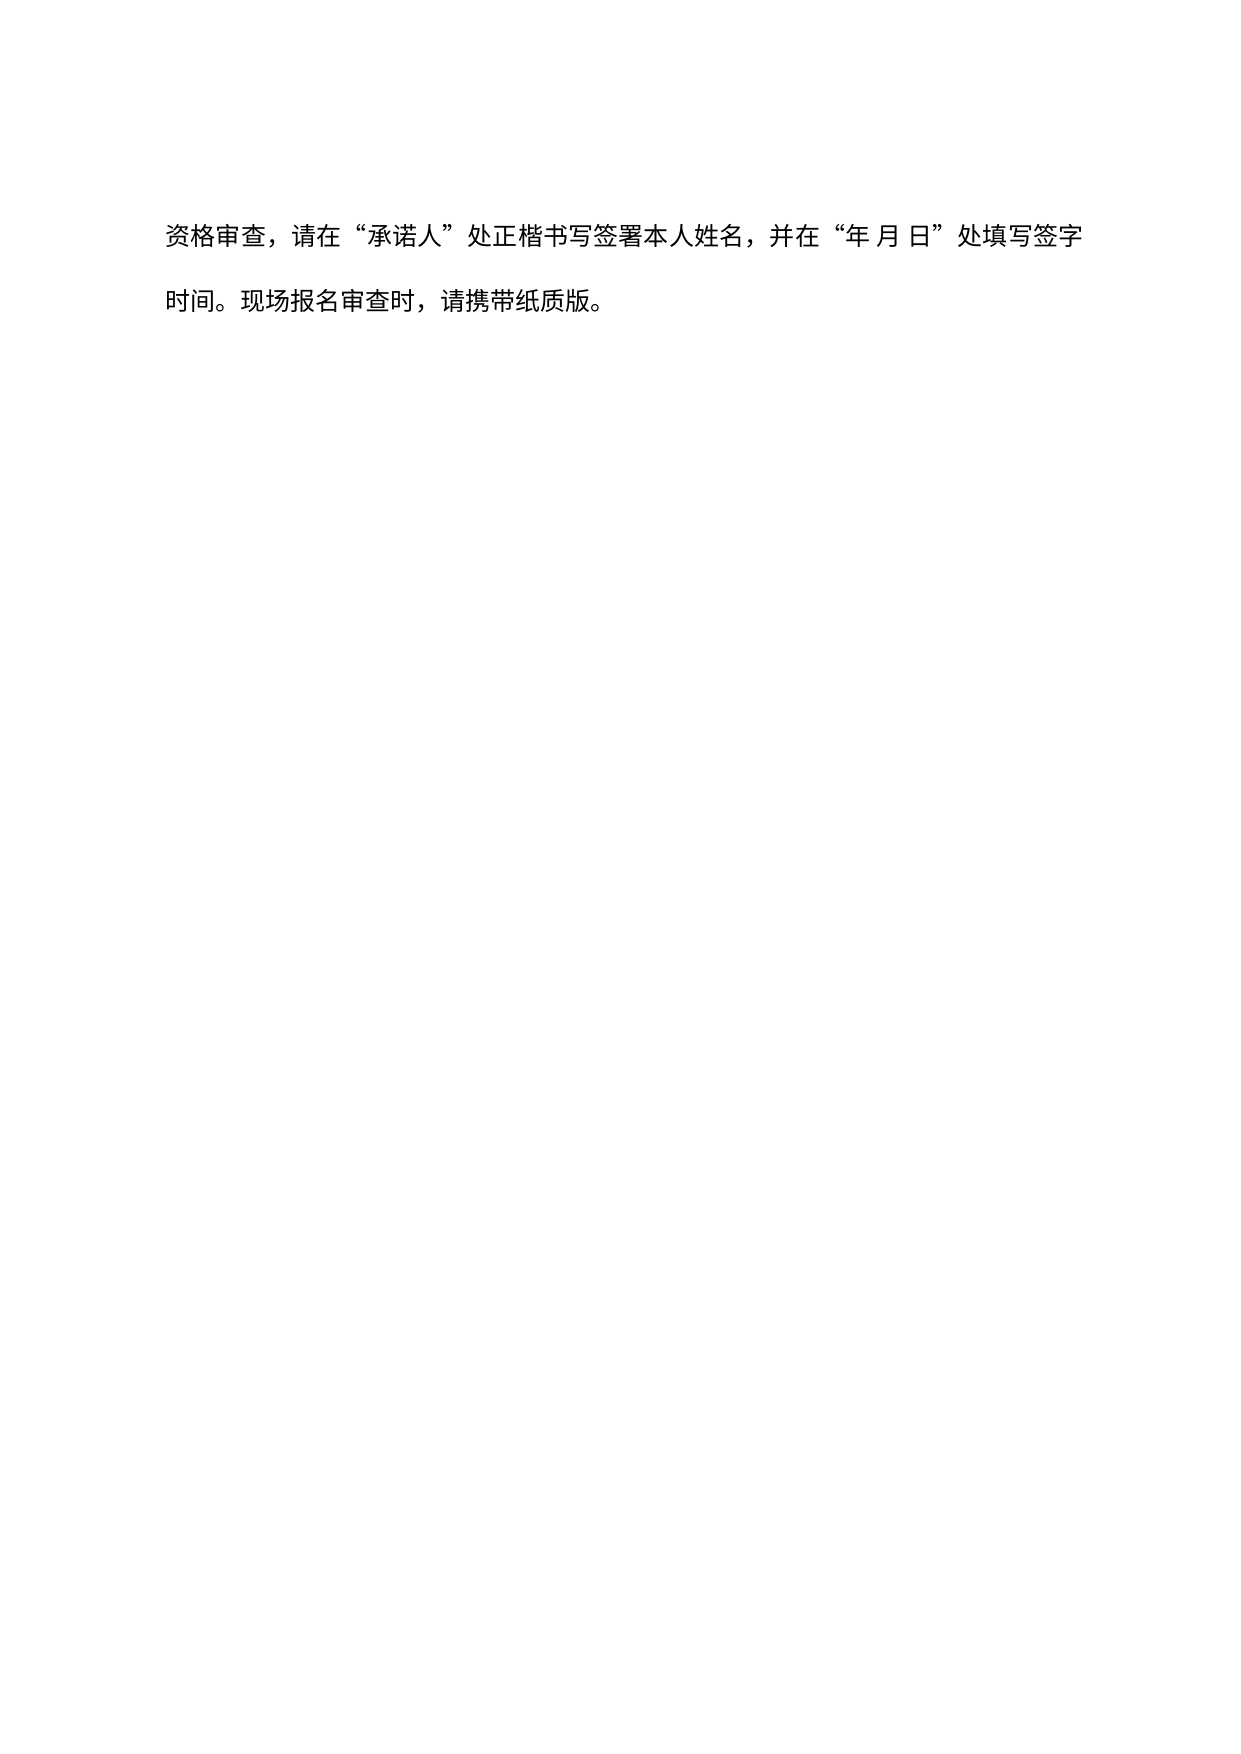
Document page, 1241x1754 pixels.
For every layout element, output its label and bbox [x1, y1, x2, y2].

text [165, 202, 1087, 333]
